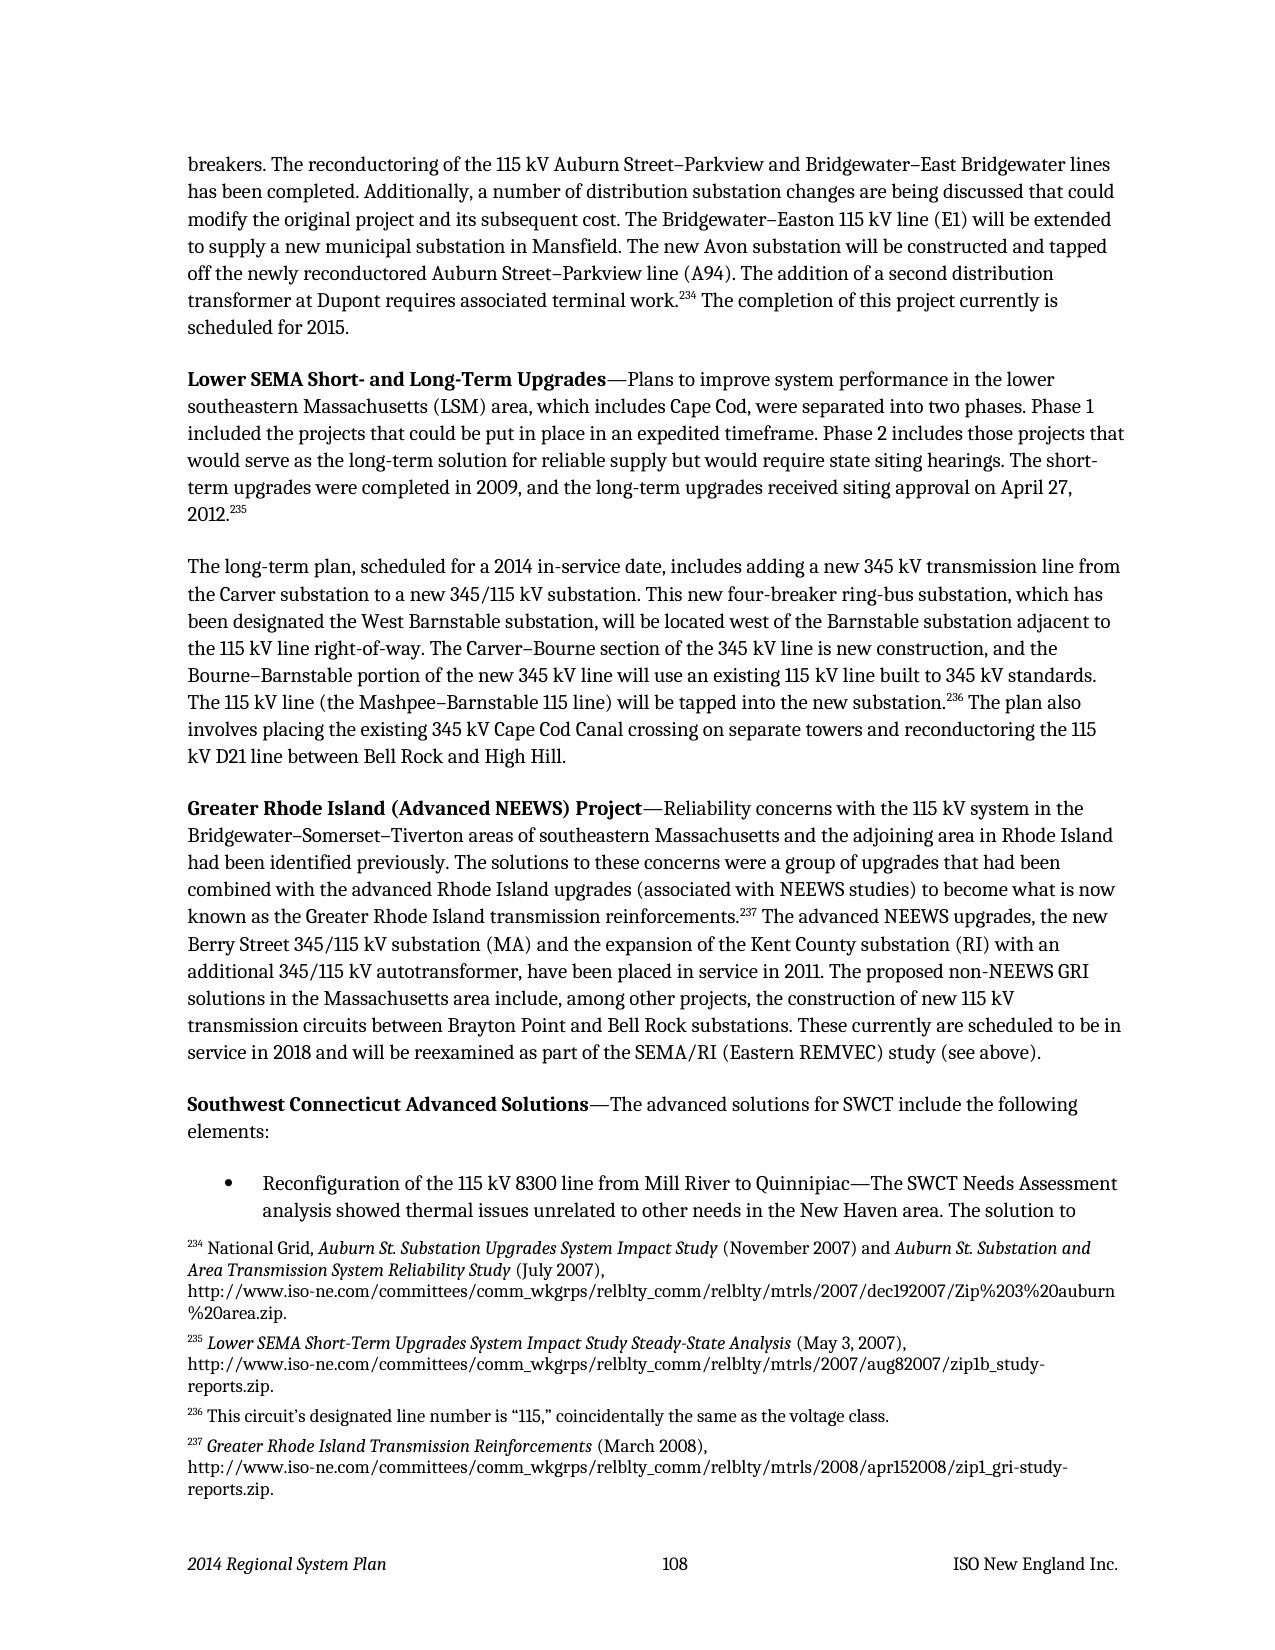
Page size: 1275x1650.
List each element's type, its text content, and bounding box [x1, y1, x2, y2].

text Southwest Connecticut Advanced Solutions—The advanced solutions for SWCT include the following elements: [187, 1089, 1125, 1144]
text Lower SEMA Short- and Long-Term Upgrades—Plans to improve system performance in the lower southeastern Massachusetts (LSM) area, which includes Cape Cod, were separated into two phases. Phase 1 included the projects that could be put in place in an expedited timeframe. Phase 2 includes those projects that would serve as the long-term solution for reliable supply but would require state siting hearings. The short-term upgrades were completed in 2009, and the long-term upgrades received siting approval on April 27, 2012. [187, 364, 1125, 527]
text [187, 150, 1125, 339]
text The long-term plan, scheduled for a 2014 in-service date, includes adding a new 345 kV transmission line from the Carver substation to a new 345/115 kV substation. This new four-breaker ring-bus substation, which has been designated the West Barnstable substation, will be located west of the Barnstable substation adjacent to the 115 kV line right-of-way. The Carver–Bourne section of the 345 kV line is new construction, and the Bourne–Barnstable portion of the new 345 kV line will use an existing 115 kV line built to 345 kV standards. The 115 kV line (the Mashpee–Barnstable 115 line) will be tapped into the new substation. The plan also involves placing the existing 345 kV Cape Cod Canal crossing on separate towers and reconductoring the 115 kV D21 line between Bell Rock and High Hill. [187, 552, 1125, 769]
text Greater Rhode Island (Advanced NEEWS) Project—Reliability concerns with the 115 kV system in the Bridgewater–Somerset–Tiverton areas of southeastern Massachusetts and the adjoining area in Rhode Island had been identified previously. The solutions to these concerns were a group of upgrades that had been combined with the advanced Rhode Island upgrades (associated with NEEWS studies) to become what is now known as the Greater Rhode Island transmission reinforcements. The advanced NEEWS upgrades, the new Berry Street 345/115 kV substation (MA) and the expansion of the Kent County substation (RI) with an additional 345/115 kV autotransformer, have been placed in service in 2011. The proposed non-NEEWS GRI solutions in the Massachusetts area include, among other projects, the construction of new 115 kV transmission circuits between Brayton Point and Bell Rock substations. These currently are scheduled to be in service in 2018 and will be reexamined as part of the SEMA/RI (Eastern REMVEC) study (see above). [187, 794, 1125, 1064]
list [225, 1169, 1125, 1223]
